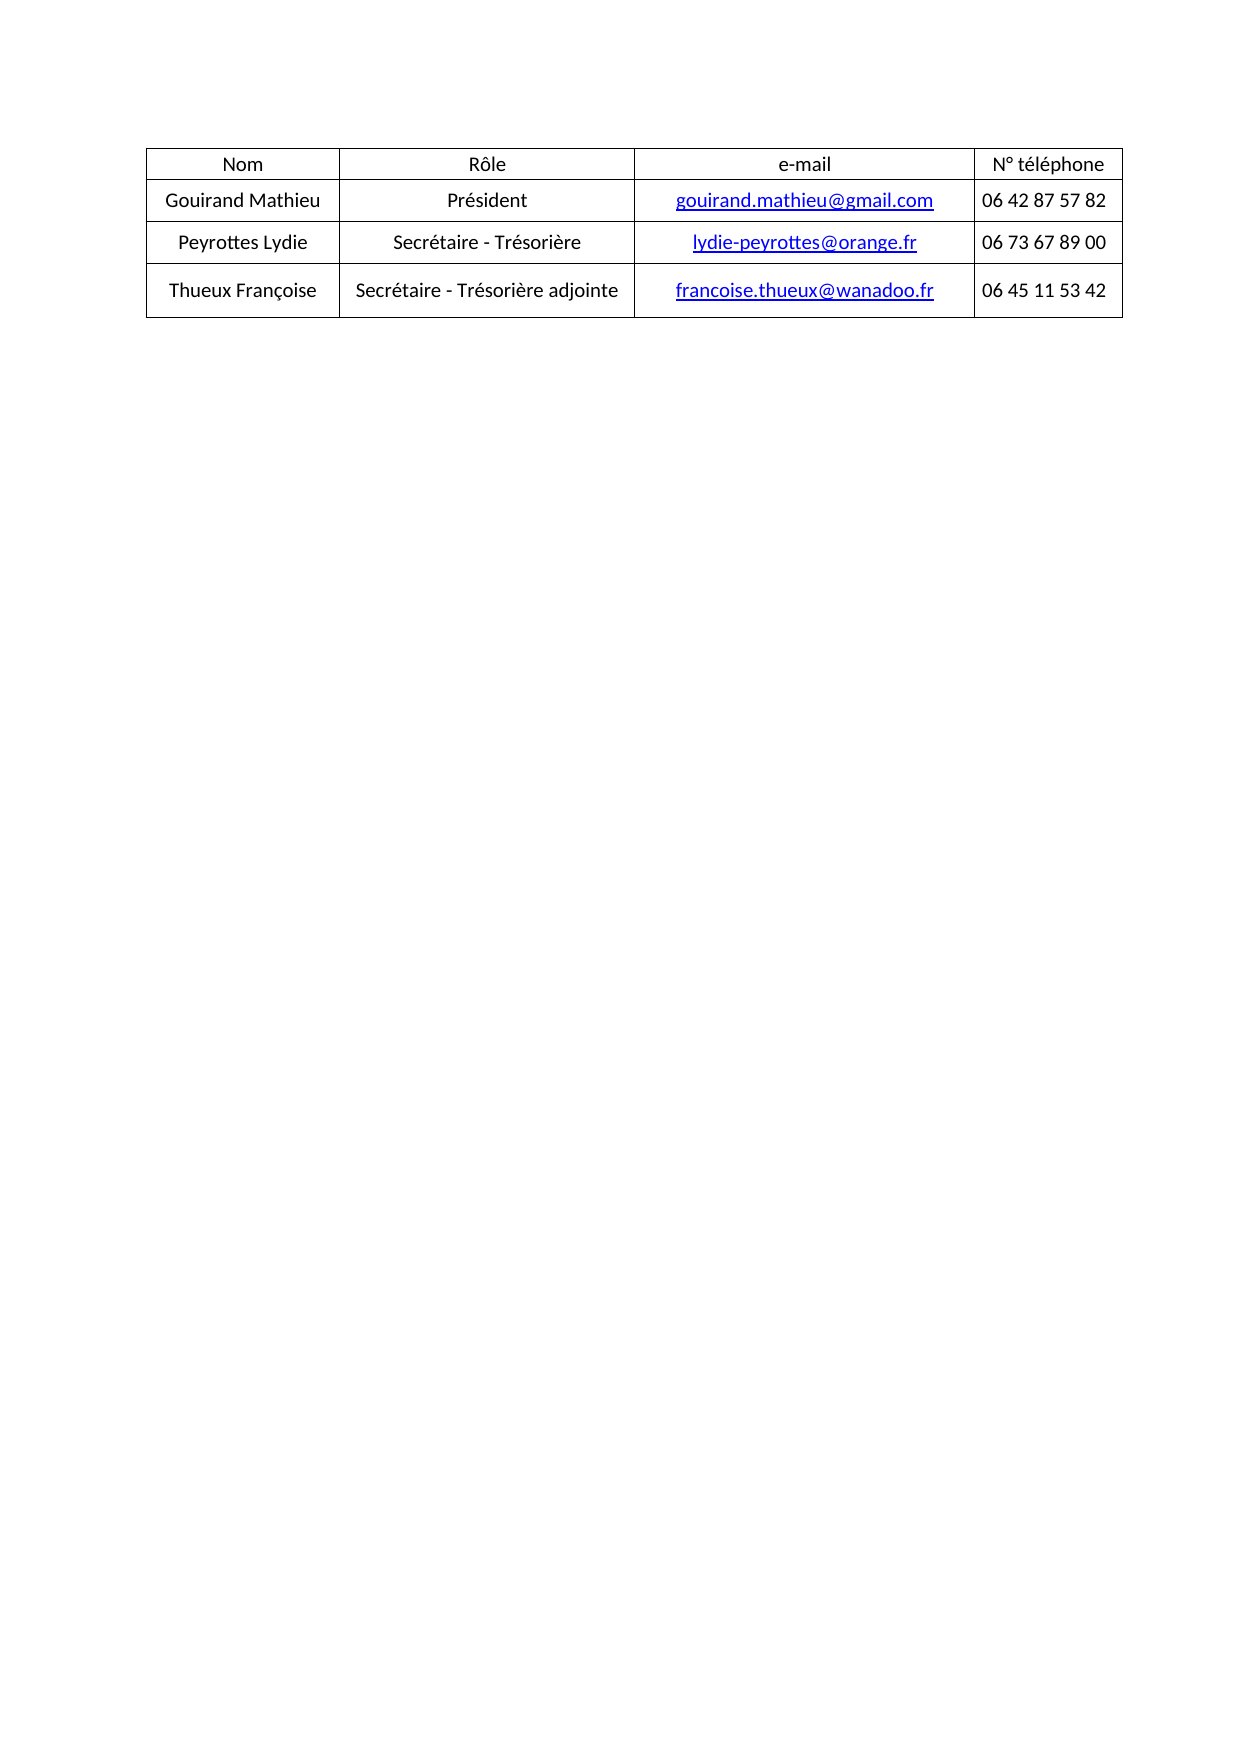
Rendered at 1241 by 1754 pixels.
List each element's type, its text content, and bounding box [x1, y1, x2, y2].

table_cell gouirand.mathieu@gmail.com [635, 180, 974, 221]
table_cell 06 73 67 89 00 [975, 222, 1122, 263]
table_cell Gouirand Mathieu [147, 180, 339, 221]
table_header e-mail [635, 149, 974, 179]
table_header N° téléphone [975, 149, 1122, 179]
table_cell francoise.thueux@wanadoo.fr [635, 264, 974, 317]
table_header Nom [147, 149, 339, 179]
table_cell Président [340, 180, 634, 221]
table_header Rôle [340, 149, 634, 179]
table_cell lydie-peyrottes@orange.fr [635, 222, 974, 263]
table_cell 06 45 11 53 42 [975, 264, 1122, 317]
table_cell Secrétaire - Trésorière [340, 222, 634, 263]
table_cell Thueux Françoise [147, 264, 339, 317]
table_cell Secrétaire - Trésorière adjointe [340, 264, 634, 317]
table_cell Peyrottes Lydie [147, 222, 339, 263]
table_cell 06 42 87 57 82 [975, 180, 1122, 221]
